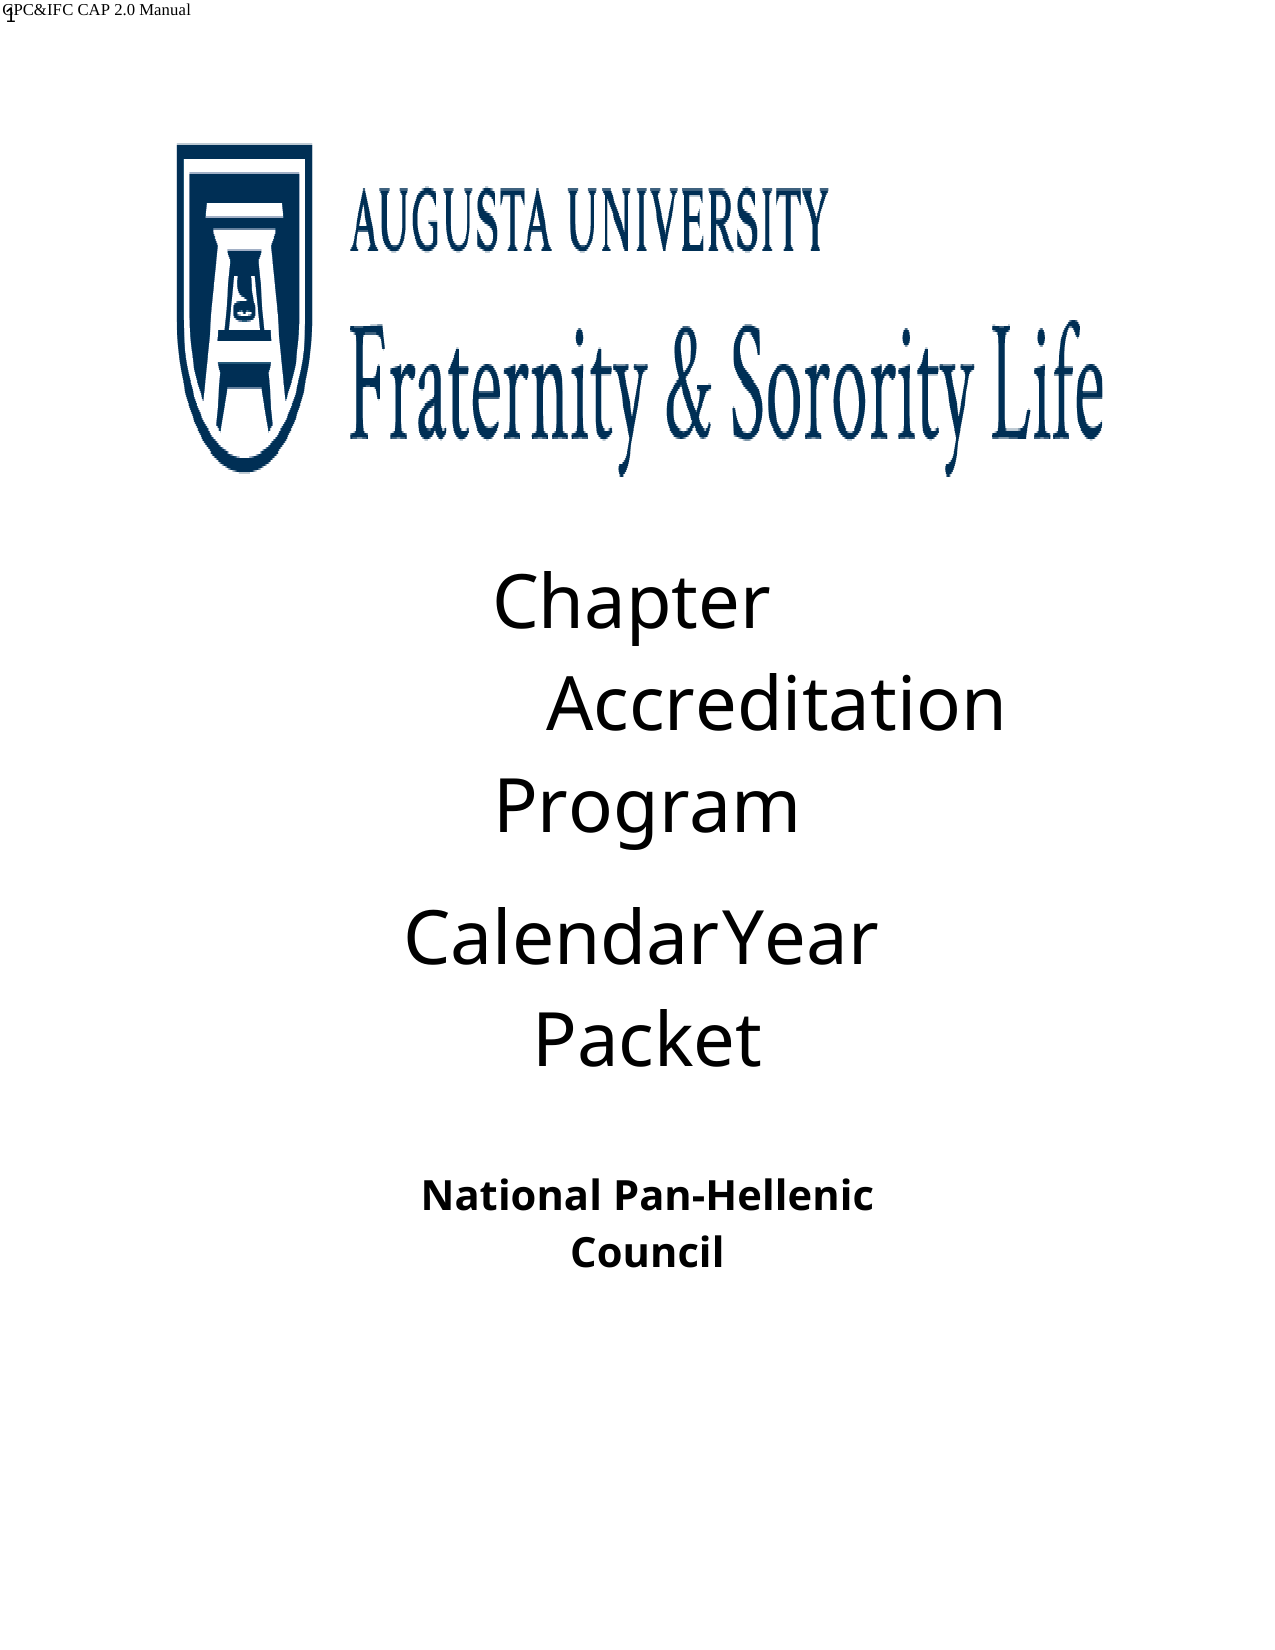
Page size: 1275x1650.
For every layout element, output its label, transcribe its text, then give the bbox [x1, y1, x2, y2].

picture [176, 143, 1103, 477]
text Chapter Accreditation Program [121, 548, 1174, 855]
text National Pan-Hellenic Council [353, 1166, 942, 1279]
text Calendar Year Packet [282, 884, 1012, 1088]
